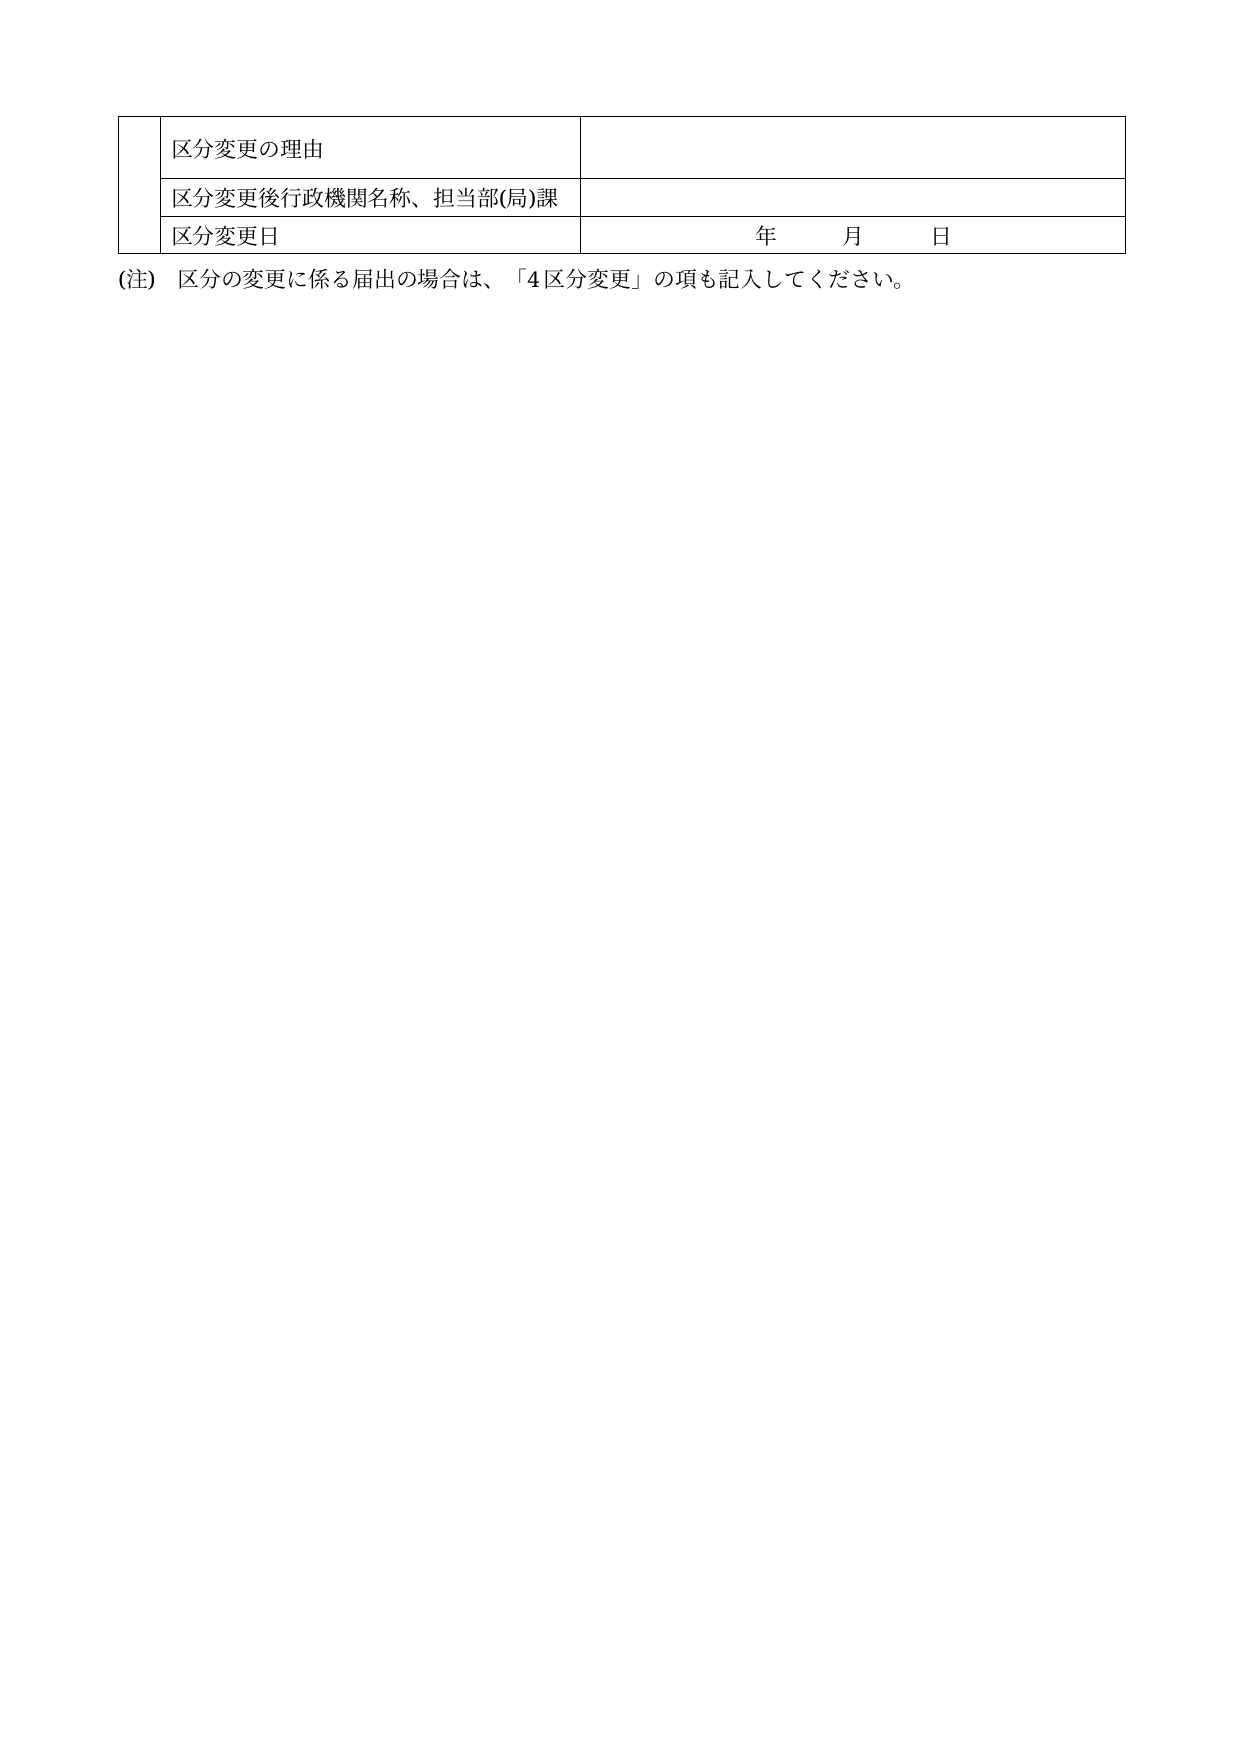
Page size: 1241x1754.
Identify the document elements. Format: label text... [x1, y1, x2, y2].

table_cell 区分変更の理由 [161, 117, 580, 178]
table_cell [581, 117, 1125, 178]
table_cell 区分変更日 [161, 217, 580, 253]
table_cell 区分変更後行政機関名称、担当部(局)課 [161, 179, 580, 216]
text (注) 区分の変更に係る届出の場合は、「4区分変更」の項も記入してください。 [118, 260, 1122, 295]
table_cell 年 月 日 [581, 217, 1125, 253]
table_cell [581, 179, 1125, 216]
